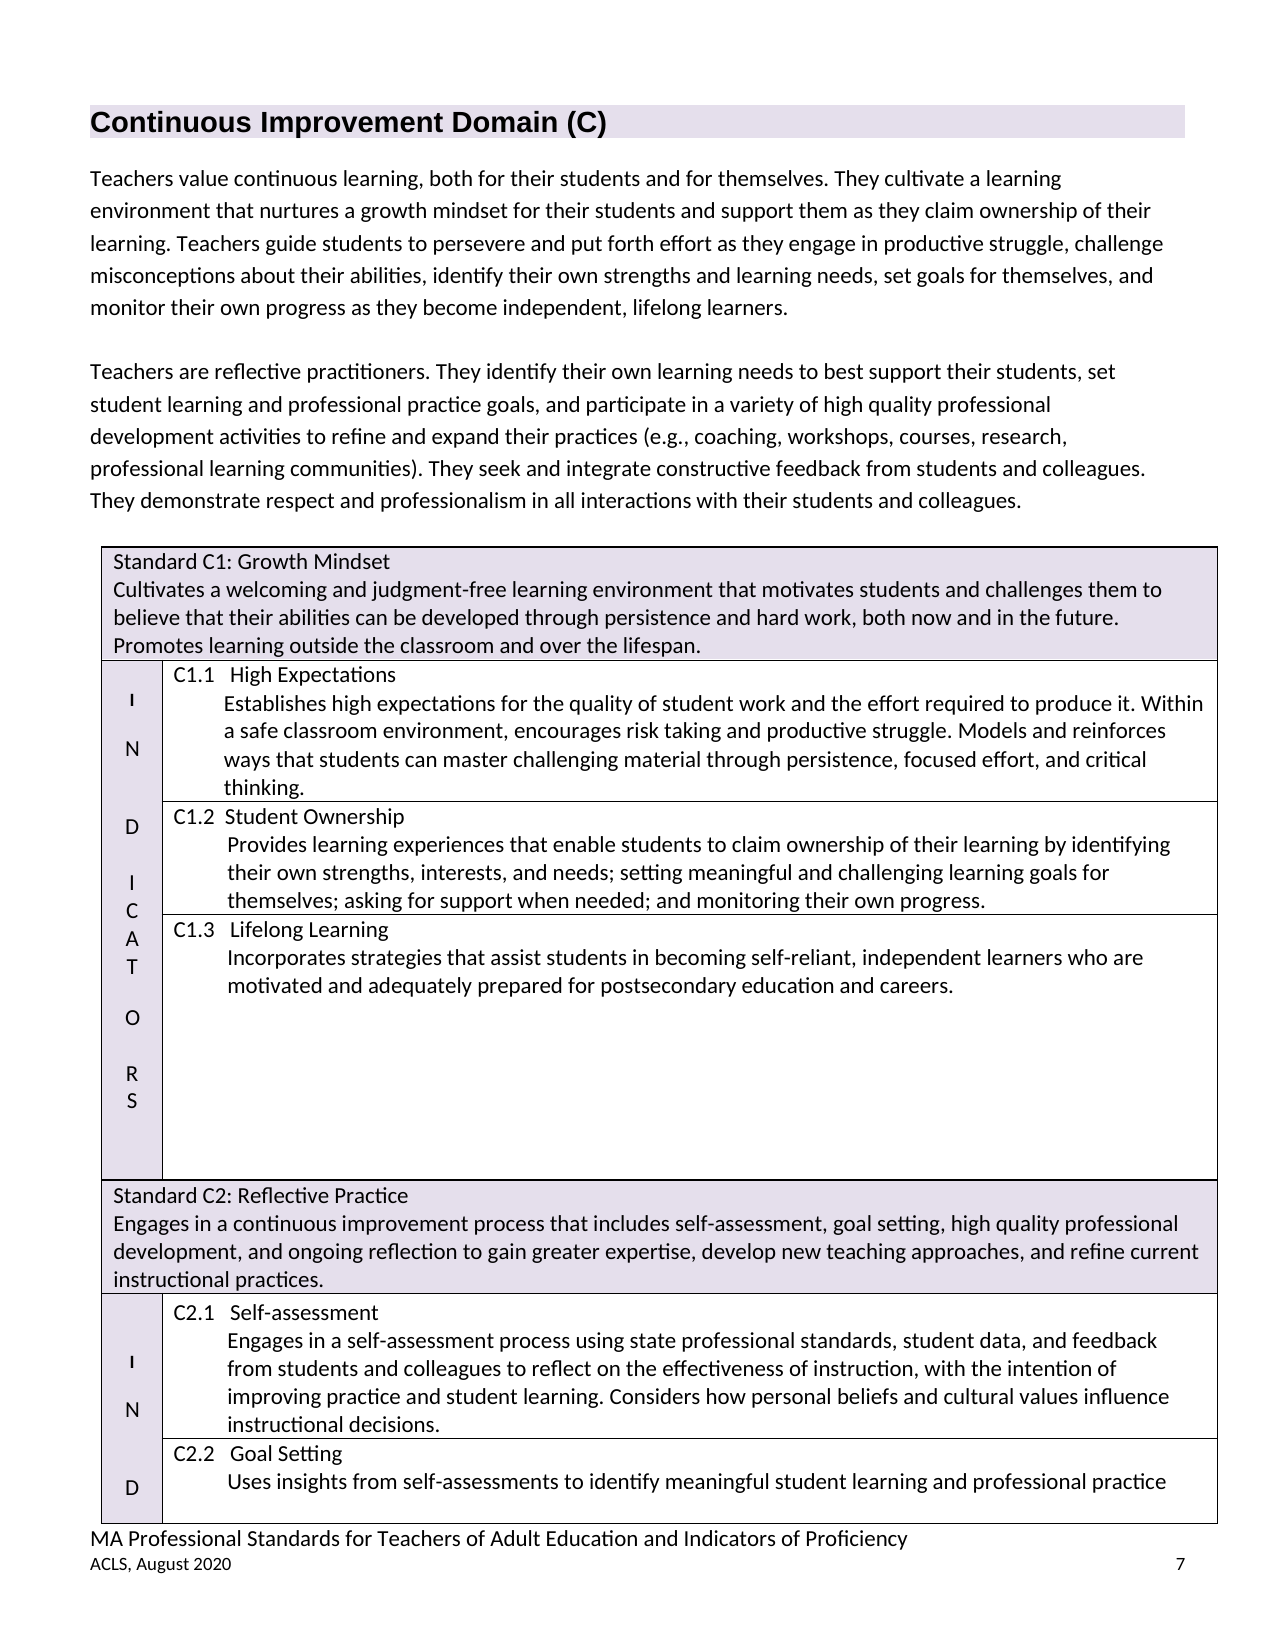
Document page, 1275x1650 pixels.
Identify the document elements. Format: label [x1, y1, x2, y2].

table_cell [163, 1439, 1217, 1523]
table_cell [163, 1294, 1217, 1438]
table_header [102, 548, 1217, 659]
table_cell [102, 661, 162, 1179]
table_header [102, 1181, 1217, 1293]
table_cell [163, 802, 1217, 914]
table_cell [102, 1294, 162, 1523]
table_cell [163, 915, 1217, 1179]
table_cell [163, 661, 1217, 801]
